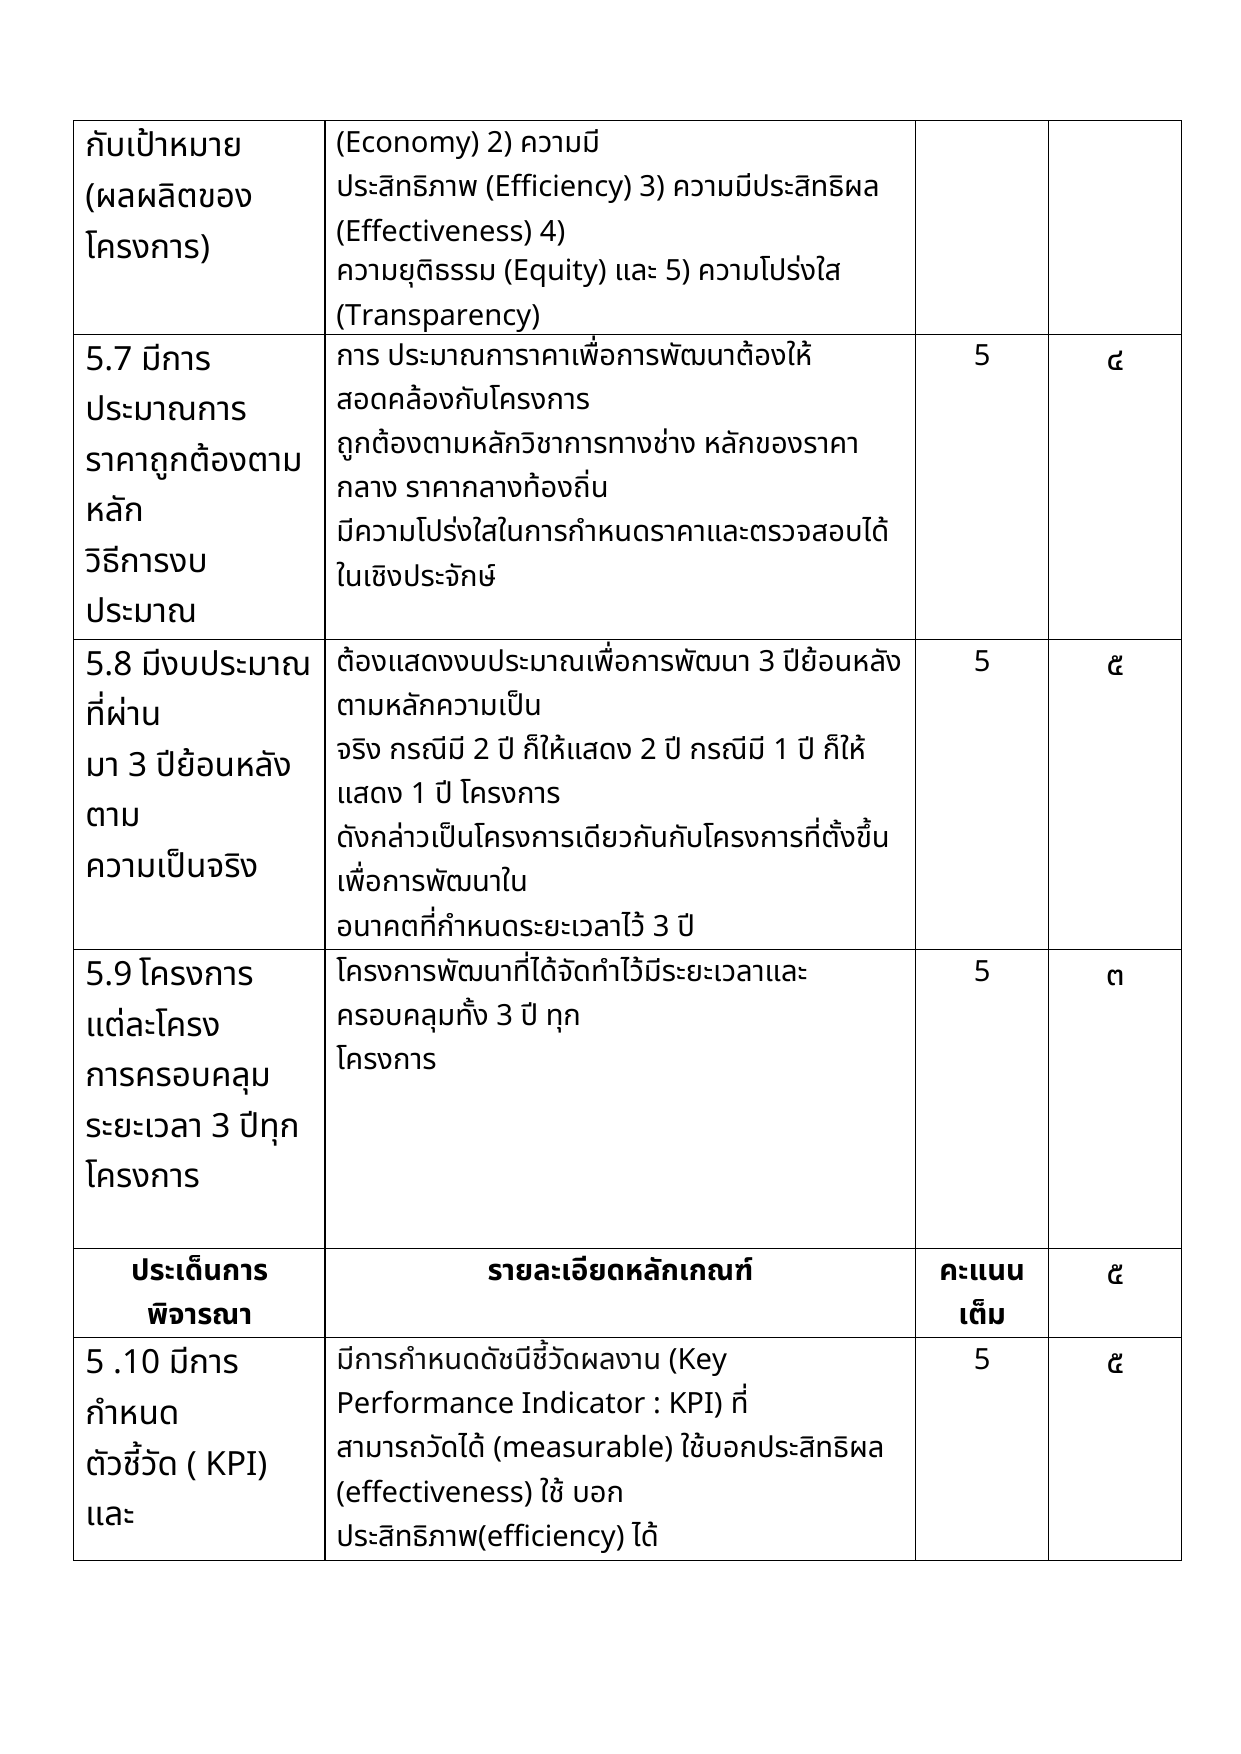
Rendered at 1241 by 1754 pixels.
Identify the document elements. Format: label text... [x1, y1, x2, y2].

table_cell รายละเอียดหลักเกณฑ์ [326, 1249, 915, 1337]
table_cell การ ประมาณการาคาเพื่อการพัฒนาต้องให้สอดคล้องกับโครงการ ถูกต้องตามหลักวิชาการทางช่าง หลักของราคากลาง ราคากลางท้องถิ่น มีความโปร่งใสในการกำหนดราคาและตรวจสอบได้ในเชิงประจักษ์ [326, 335, 915, 639]
table_cell คะแนนเต็ม [916, 1249, 1048, 1337]
table_cell ๕ [1049, 1249, 1181, 1337]
table_cell ๔ [1049, 335, 1181, 639]
table_cell 5.7 มีการประมาณการ ราคาถูกต้องตามหลัก วิธีการงบประมาณ [74, 335, 324, 639]
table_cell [74, 1338, 324, 1559]
table_cell ๕ [1049, 1338, 1181, 1559]
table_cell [74, 121, 324, 334]
table_cell ๕ [1049, 640, 1181, 949]
table_cell 5 [916, 950, 1048, 1248]
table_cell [326, 121, 915, 334]
table_cell 5.9โครงการแต่ละโครง การครอบคลุมระยะเวลา 3 ปีทุกโครงการ [74, 950, 324, 1248]
table_cell 4 [916, 121, 1048, 334]
table_cell ๓ [1049, 950, 1181, 1248]
table_cell 5.8 มีงบประมาณที่ผ่าน มา 3 ปีย้อนหลัง ตาม ความเป็นจริง [74, 640, 324, 949]
table_cell ๓ [1049, 121, 1181, 334]
table_cell 5 [916, 335, 1048, 639]
table_cell 5 [916, 640, 1048, 949]
table_cell 5 [916, 1338, 1048, 1559]
table_cell โครงการพัฒนาที่ได้จัดทำไว้มีระยะเวลาและครอบคลุมทั้ง 3 ปี ทุก โครงการ [326, 950, 915, 1248]
table_cell ต้องแสดงงบประมาณเพื่อการพัฒนา 3 ปีย้อนหลังตามหลักความเป็น จริง กรณีมี 2 ปี ก็ให้แสดง 2 ปี กรณีมี 1 ปี ก็ให้แสดง 1 ปี โครงการ ดังกล่าวเป็นโครงการเดียวกันกับโครงการที่ตั้งขึ้นเพื่อการพัฒนาใน อนาคตที่กำหนดระยะเวลาไว้ 3 ปี [326, 640, 915, 949]
table_cell ประเด็นการพิจารณา [74, 1249, 324, 1337]
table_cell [326, 1338, 915, 1559]
